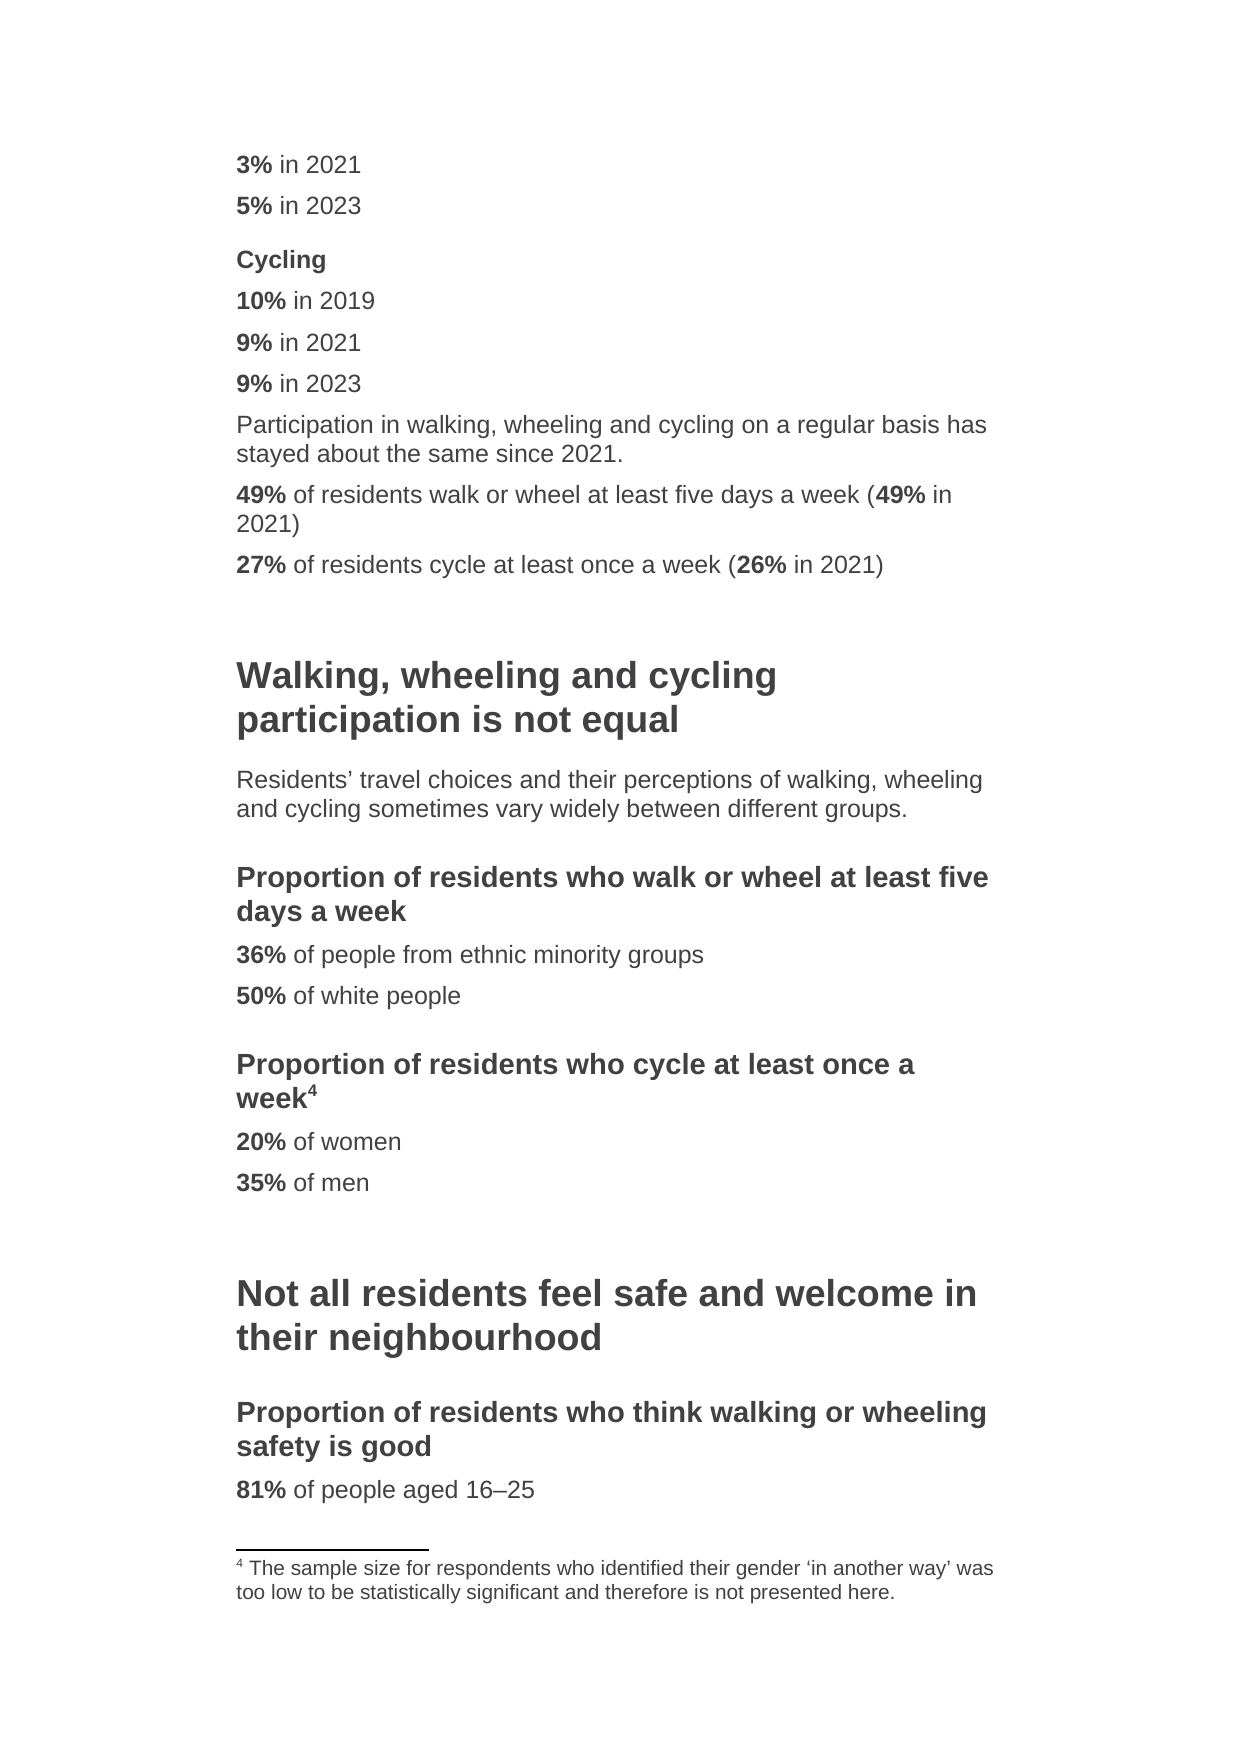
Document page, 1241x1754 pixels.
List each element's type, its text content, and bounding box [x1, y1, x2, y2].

subtitle Cycling [236, 245, 1004, 274]
text Residents’ travel choices and their perceptions of walking, wheeling and cycling sometimes vary widely between different groups. [236, 765, 1004, 822]
text 27% of residents cycle at least once a week (26% in 2021) [236, 550, 1004, 579]
subtitle Proportion of residents who walk or wheel at least five days a week [236, 860, 1004, 927]
text 35% of men [236, 1168, 1004, 1197]
text 20% of women [236, 1127, 1004, 1155]
subtitle Proportion of residents who cycle at least once a week [236, 1047, 1004, 1114]
subtitle Walking, wheeling and cycling participation is not equal [236, 654, 1004, 740]
text 3% in 2021 [236, 150, 1004, 179]
text 36% of people from ethnic minority groups [236, 939, 1004, 968]
text 49% of residents walk or wheel at least five days a week (49% in 2021) [236, 480, 1004, 537]
subtitle Proportion of residents who think walking or wheeling safety is good [236, 1395, 1004, 1462]
text 50% of white people [236, 981, 1004, 1009]
text 9% in 2021 [236, 327, 1004, 356]
subtitle Not all residents feel safe and welcome in their neighbourhood [236, 1272, 1004, 1358]
text 10% in 2019 [236, 286, 1004, 315]
text 9% in 2023 [236, 369, 1004, 397]
text Participation in walking, wheeling and cycling on a regular basis has stayed about the same since 2021. [236, 410, 1004, 467]
text 81% of people aged 16–25 [236, 1475, 1004, 1504]
text 5% in 2023 [236, 191, 1004, 220]
